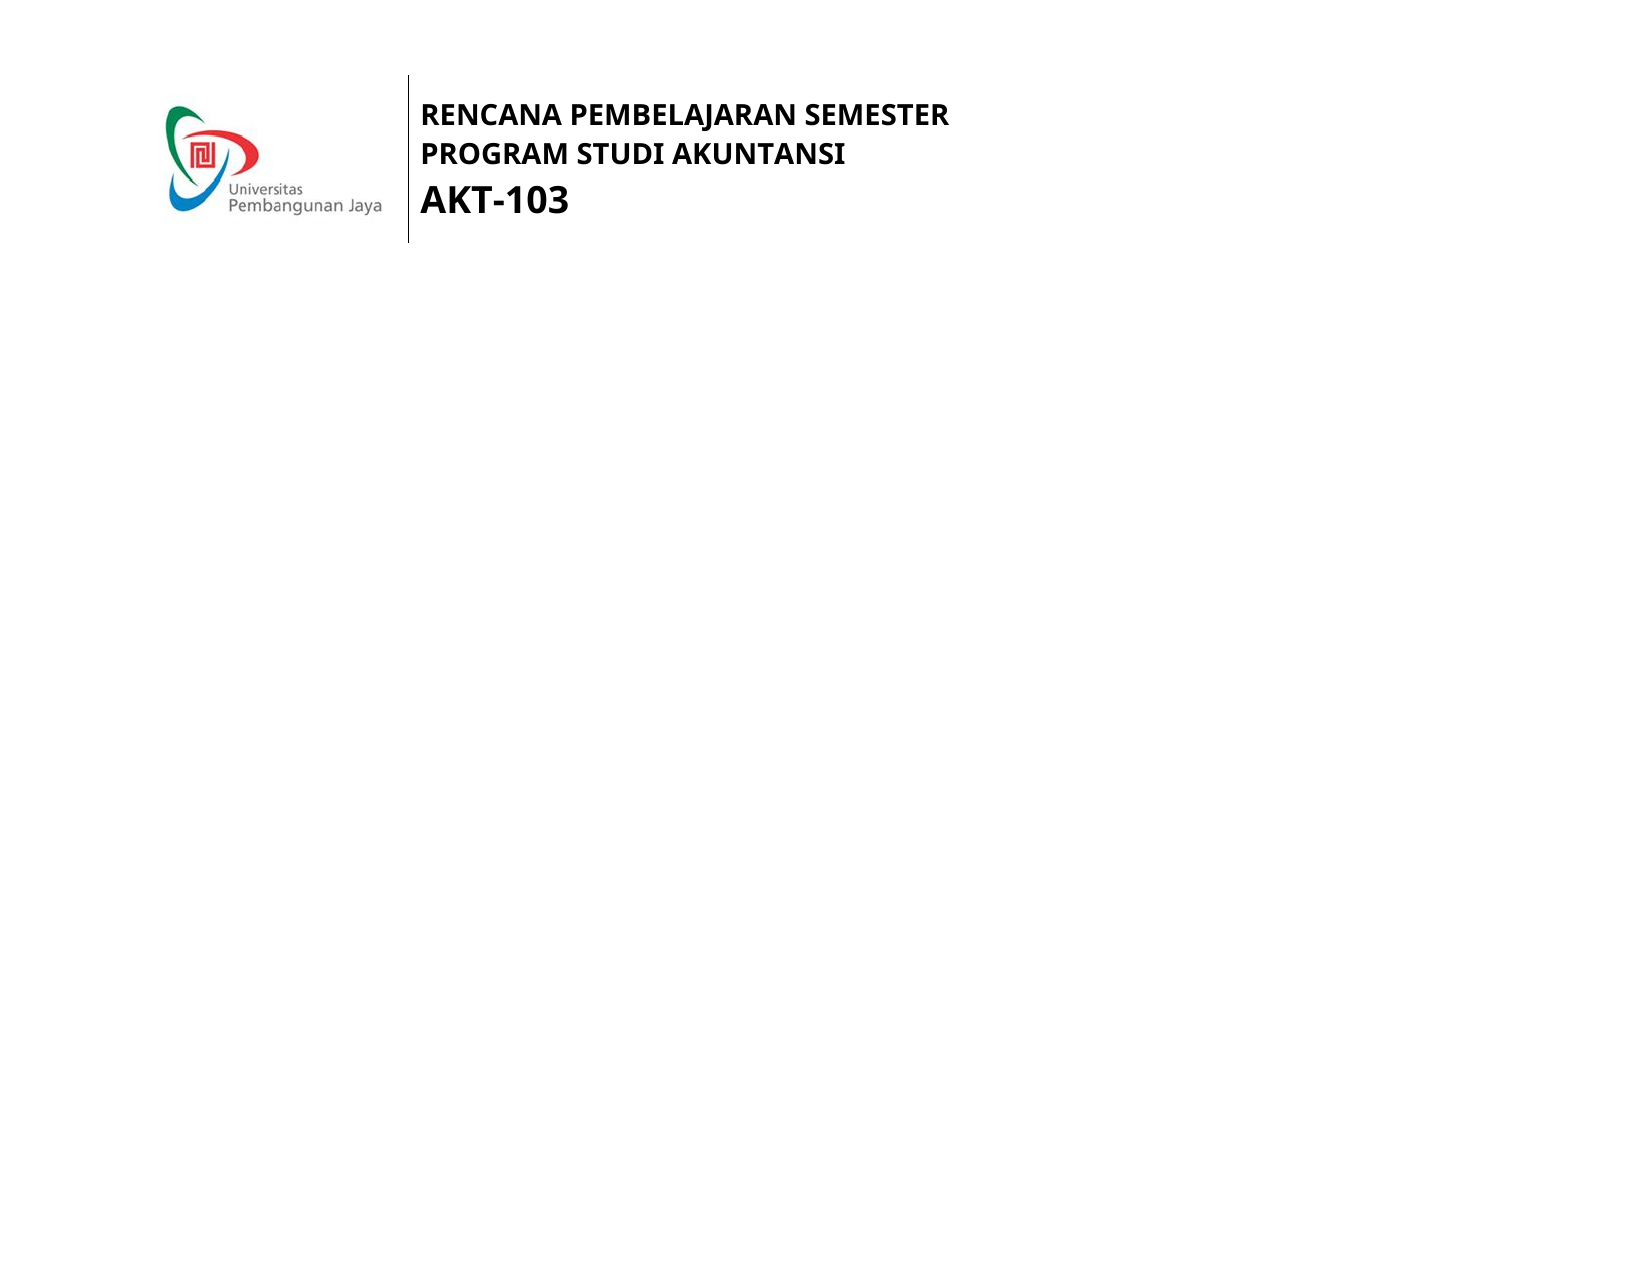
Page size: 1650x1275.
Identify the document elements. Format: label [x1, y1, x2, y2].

picture [132, 93, 389, 225]
